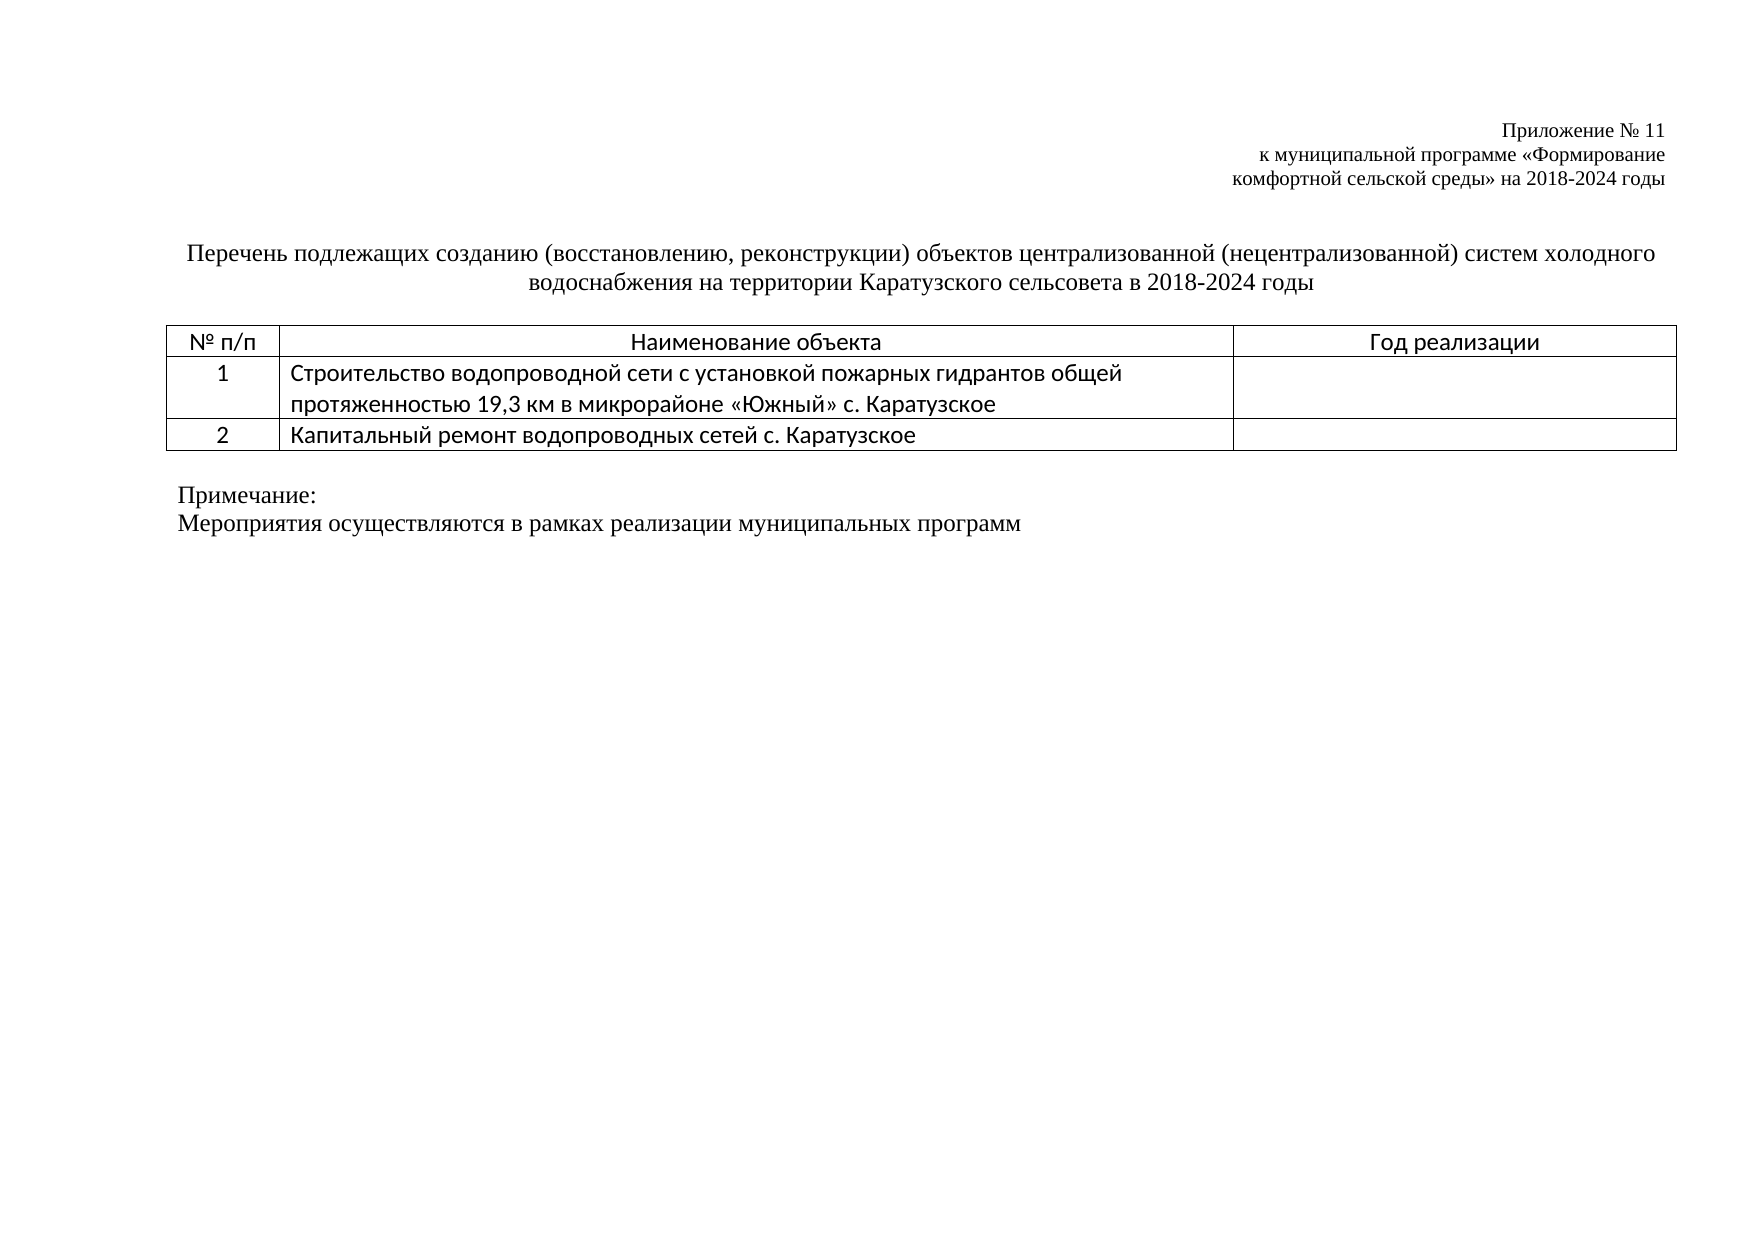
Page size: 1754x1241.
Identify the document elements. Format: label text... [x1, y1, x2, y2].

table_cell 2 [167, 419, 279, 450]
table_header Наименование объекта [280, 326, 1233, 356]
table_cell [1234, 419, 1676, 450]
table_header Год реализации [1234, 326, 1676, 356]
text Приложение № 11 [177, 118, 1665, 142]
table_header № п/п [167, 326, 279, 356]
table_cell Строительство водопроводной сети с установкой пожарных гидрантов общей протяженностью 19,3 км в микрорайоне «Южный» с. Каратузское [280, 357, 1233, 418]
text Мероприятия осуществляются в рамках реализации муниципальных программ [177, 508, 1665, 537]
text к муниципальной программе «Формирование [177, 142, 1665, 166]
table_cell Капитальный ремонт водопроводных сетей с. Каратузское [280, 419, 1233, 450]
table_cell 1 [167, 357, 279, 418]
table_cell [1234, 357, 1676, 418]
text Примечание: [177, 480, 1665, 508]
text Перечень подлежащих созданию (восстановлению, реконструкции) объектов централизованной (нецентрализованной) систем холодного водоснабжения на территории Каратузского сельсовета в 2018-2024 годы [177, 238, 1665, 296]
text комфортной сельской среды» на 2018-2024 годы [177, 166, 1665, 190]
